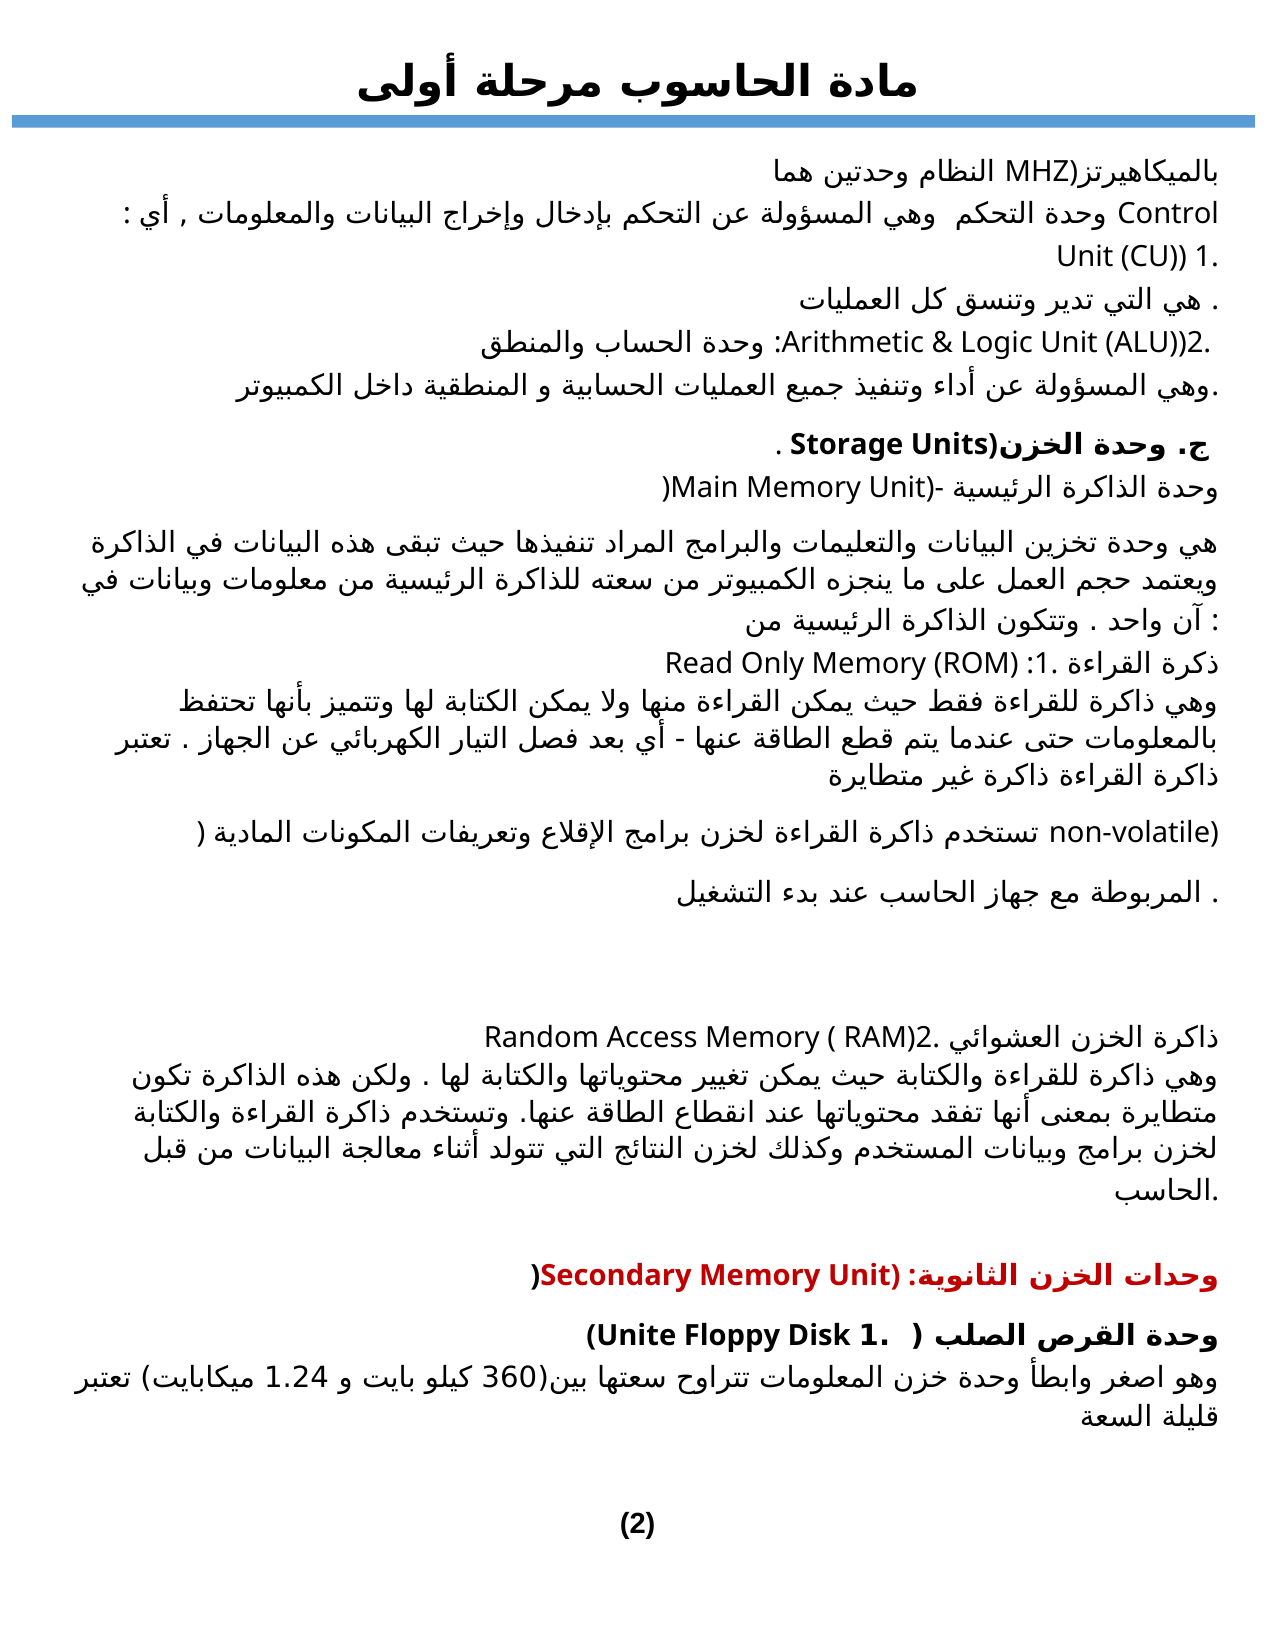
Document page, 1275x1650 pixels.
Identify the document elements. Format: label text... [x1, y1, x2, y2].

text . Storage Units)ج. وحدة الخزن )Main Memory Unit)- وحدة الذاكرة الرئيسية [56, 423, 1219, 506]
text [56, 150, 1219, 404]
text هي وحدة تخزين البيانات والتعليمات والبرامج المراد تنفيذها حيث تبقى هذه البيانات في الذاكرة ويعتمد حجم العمل على ما ينجزه الكمبيوتر من سعته للذاكرة الرئيسية من معلومات وبيانات في آن واحد . وتتكون الذاكرة الرئيسية من : Read Only Memory (ROM) :1. ذكرة القراءة وهي ذاكرة للقراءة فقط حيث يمكن القراءة منها ولا يمكن الكتابة لها وتتميز بأنها تحتفظ بالمعلومات حتى عندما يتم قطع الطاقة عنها - أي بعد فصل التيار الكهربائي عن الجهاز . تعتبر ذاكرة القراءة ذاكرة غير متطايرة [56, 526, 1219, 792]
text (Unite Floppy Disk وحدة القرص الصلب ( .1 وهو اصغر وابطأ وحدة خزن المعلومات تتراوح سعتها بين(360 كيلو بايت و 1.24 ميكابايت) تعتبر قليلة السعة [56, 1314, 1219, 1433]
text ) تستخدم ذاكرة القراءة لخزن برامج الإقلاع وتعريفات المكونات المادية non-volatile) [56, 811, 1219, 851]
text المربوطة مع جهاز الحاسب عند بدء التشغيل . [56, 871, 1219, 911]
text Random Access Memory ( RAM)2. ذاكرة الخزن العشوائي وهي ذاكرة للقراءة والكتابة حيث يمكن تغيير محتوياتها والكتابة لها . ولكن هذه الذاكرة تكون متطايرة بمعنى أنها تفقد محتوياتها عند انقطاع الطاقة عنها. وتستخدم ذاكرة القراءة والكتابة لخزن برامج وبيانات المستخدم وكذلك لخزن النتائج التي تتولد أثناء معالجة البيانات من قبل الحاسب. )Secondary Memory Unit) :وحدات الخزن الثانوية [56, 930, 1219, 1294]
